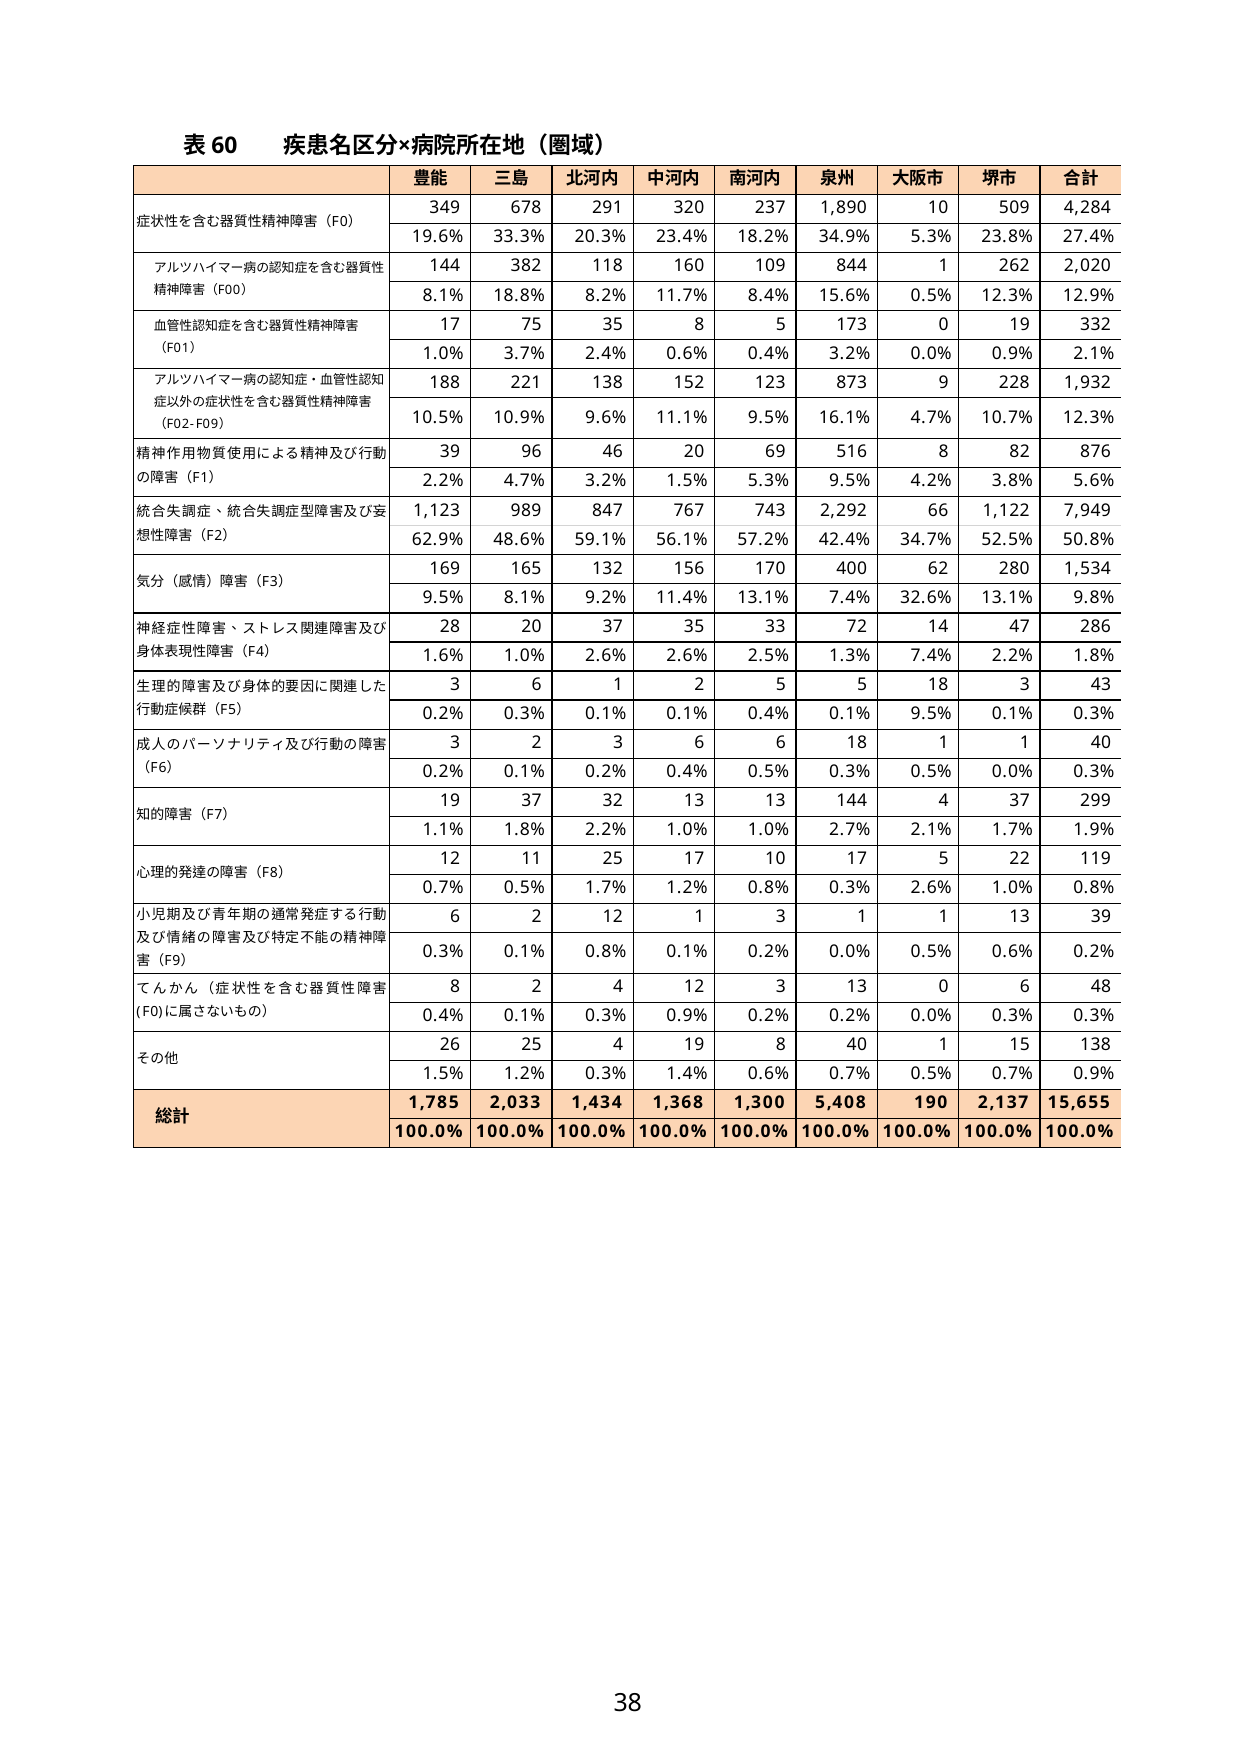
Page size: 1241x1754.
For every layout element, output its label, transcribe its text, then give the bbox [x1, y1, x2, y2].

text 表 60 疾患名区分×病院所在地（圏域） [183, 127, 1122, 160]
